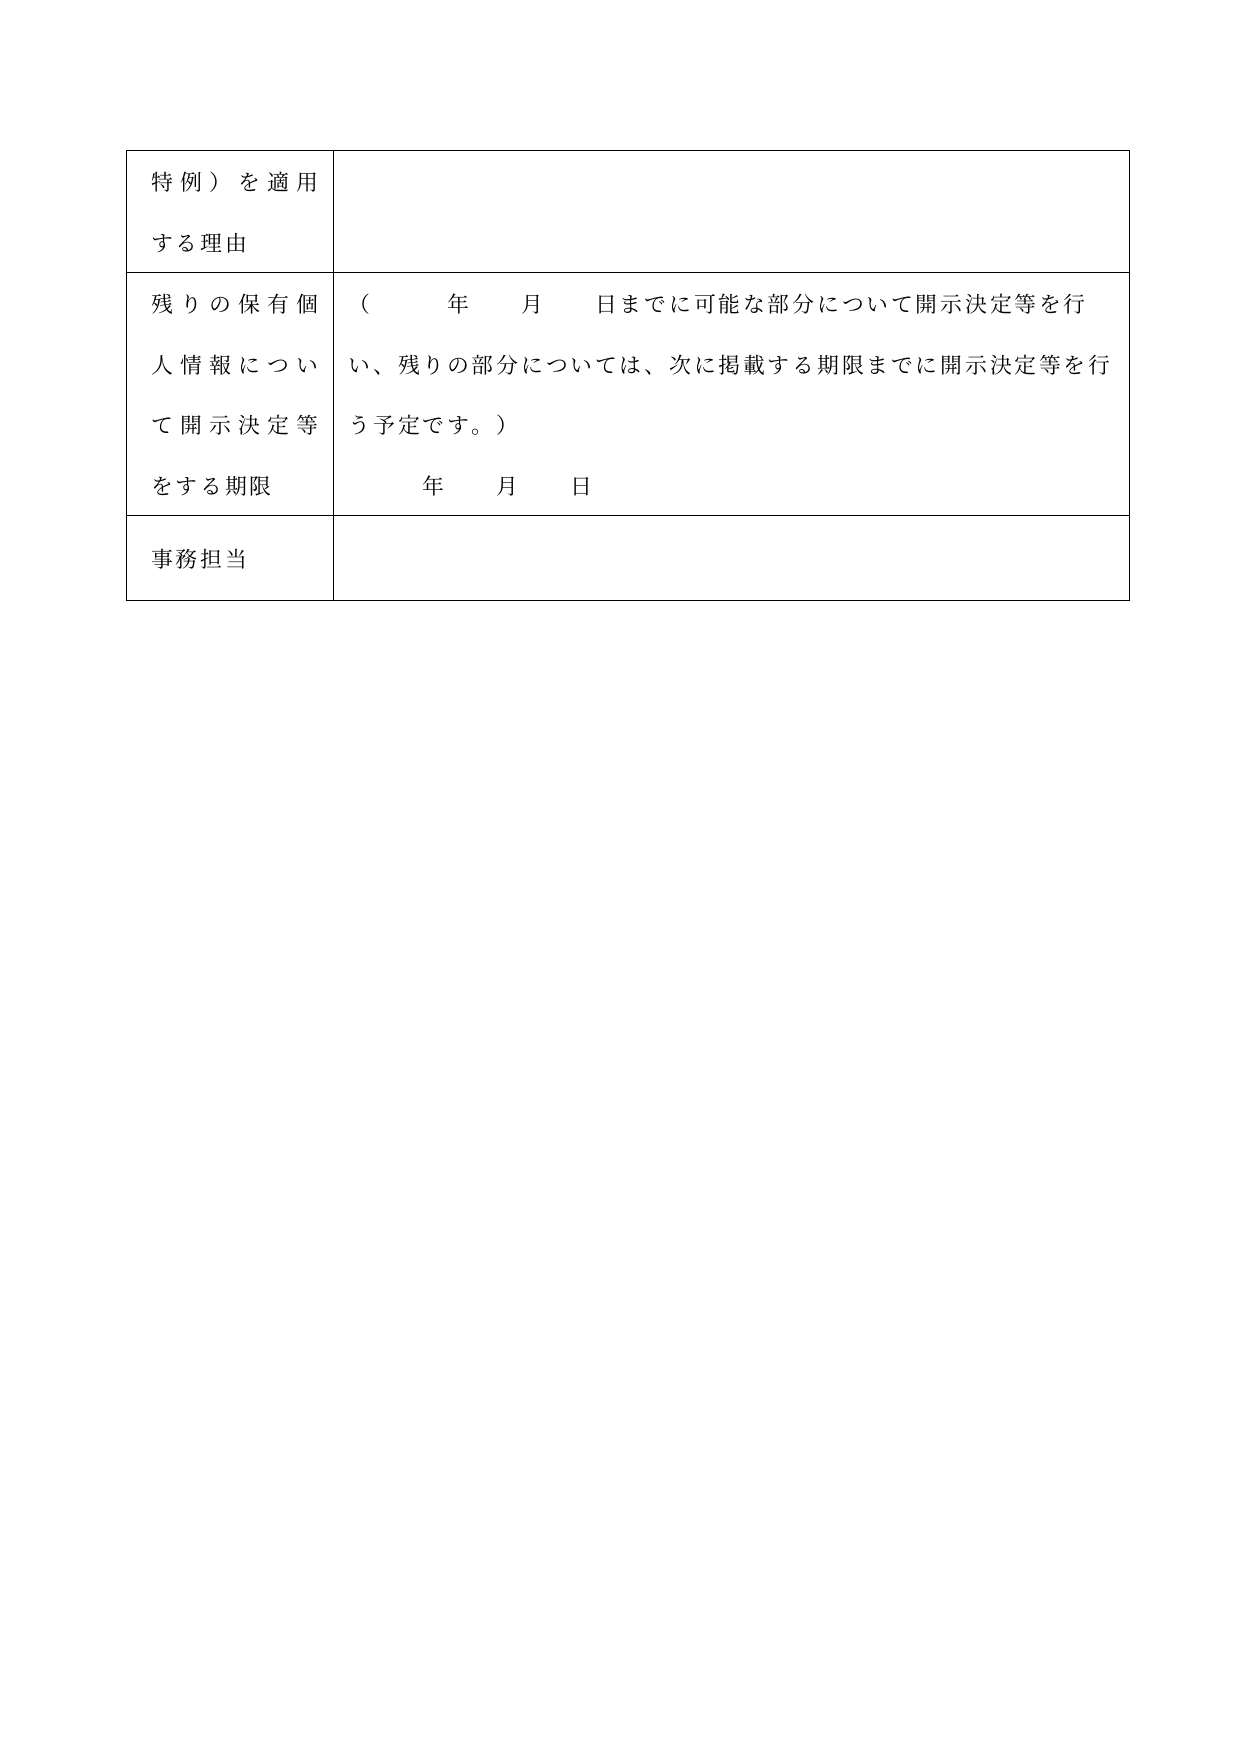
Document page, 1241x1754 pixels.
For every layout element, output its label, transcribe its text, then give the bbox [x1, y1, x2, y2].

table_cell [127, 151, 333, 272]
table_cell [334, 516, 1129, 600]
table_cell 残りの保有個人情報について開示決定等をする期限 [127, 273, 333, 515]
table_cell 事務担当 [127, 516, 333, 600]
table_cell （ 年 月 日までに可能な部分について開示決定等を行い、残りの部分については、次に掲載する期限までに開示決定等を行う予定です。） 年 月 日 [334, 273, 1129, 515]
table_cell [334, 151, 1129, 272]
